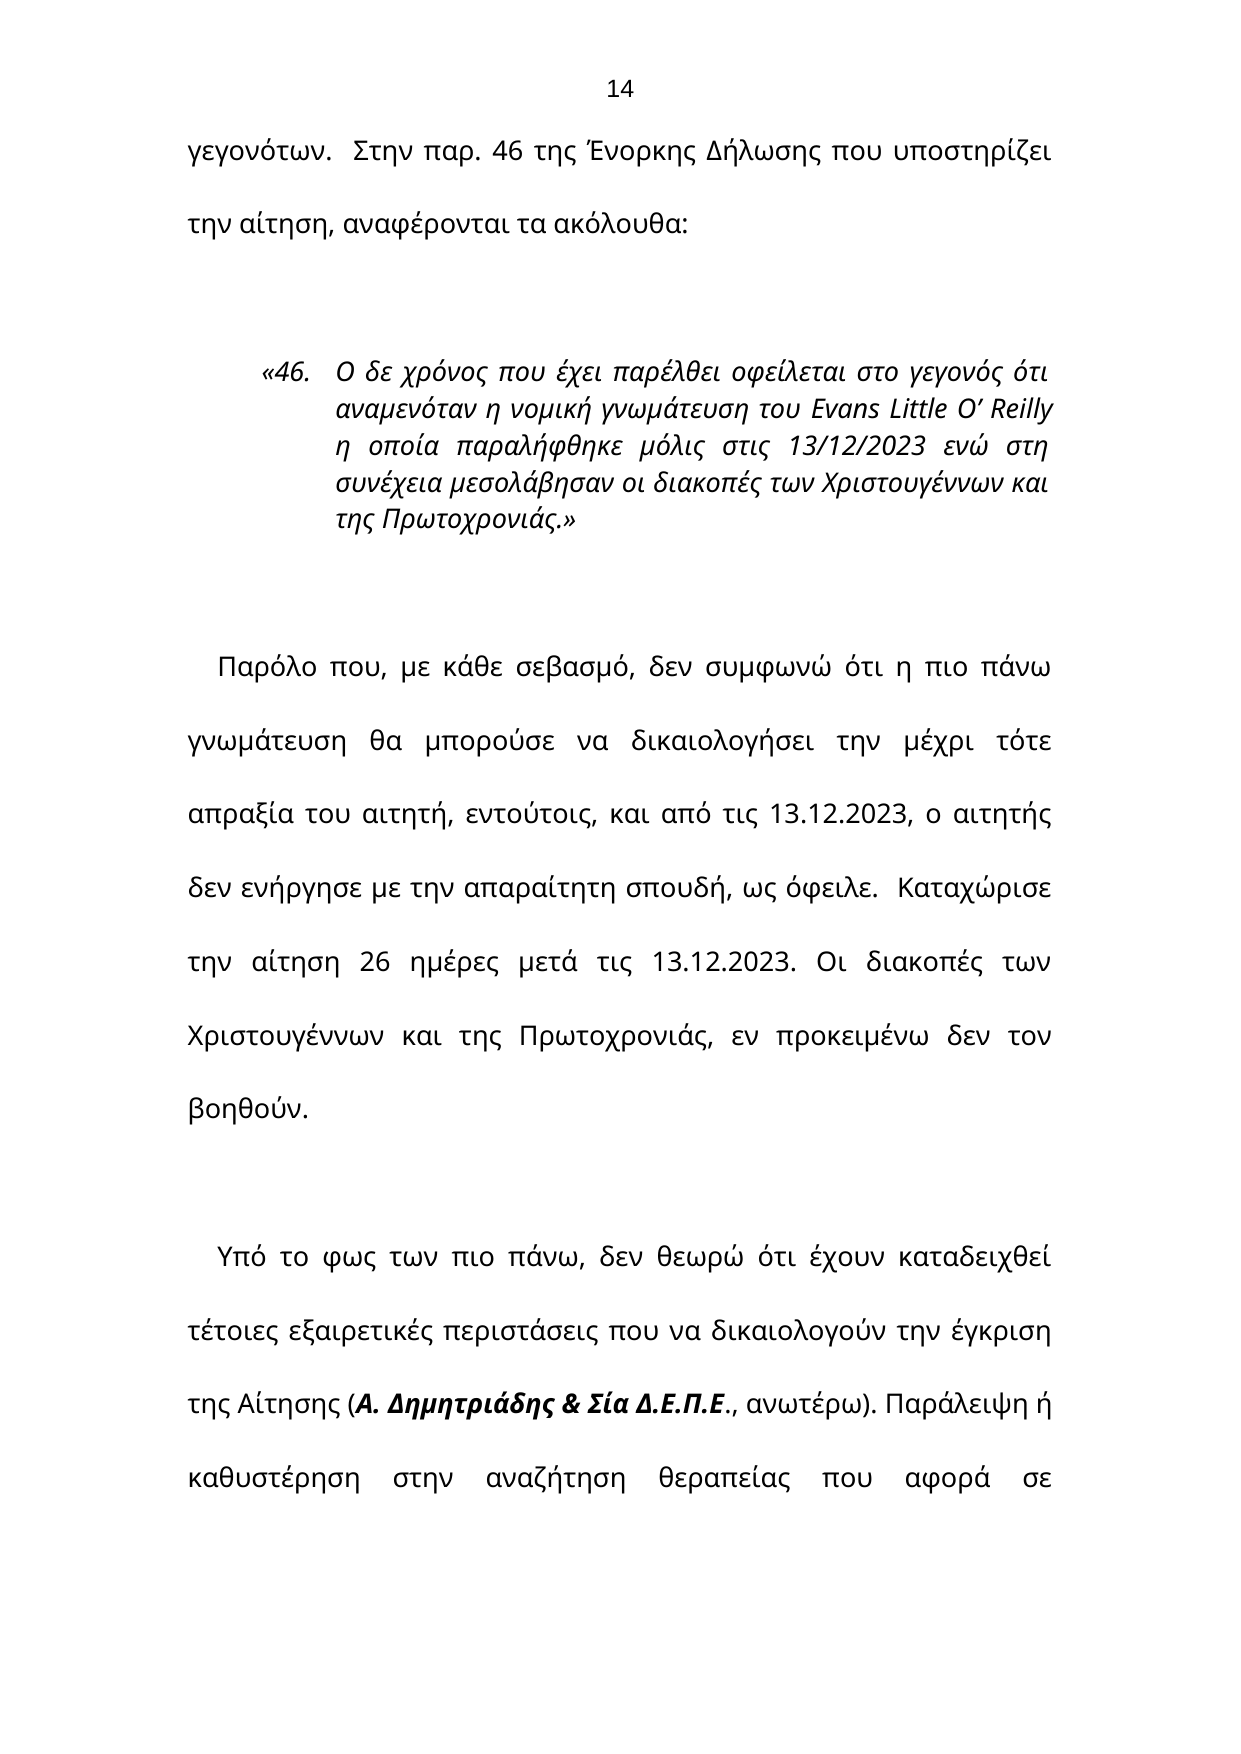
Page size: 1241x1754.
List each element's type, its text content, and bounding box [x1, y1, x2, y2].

text Παρόλο που, με κάθε σεβασμό, δεν συμφωνώ ότι η πιο πάνω γνωμάτευση θα μπορούσε να δικαιολογήσει την μέχρι τότε απραξία του αιτητή, εντούτοις, και από τις 13.12.2023, ο αιτητής δεν ενήργησε με την απαραίτητη σπουδή, ως όφειλε. Καταχώρισε την αίτηση 26 ημέρες μετά τις 13.12.2023. Οι διακοπές των Χριστουγέννων και της Πρωτοχρονιάς, εν προκειμένω δεν τον βοηθούν. [187, 647, 1053, 1127]
text «46. Ο δε χρόνος που έχει παρέλθει οφείλεται στο γεγονός ότι αναμενόταν η νομική γνωμάτευση του Evans Little O’ Reilly η οποία παραλήφθηκε μόλις στις 13/12/2023 ενώ στη συνέχεια μεσολάβησαν οι διακοπές των Χριστουγέννων και της Πρωτοχρονιάς.» [261, 352, 1053, 537]
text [187, 131, 1053, 242]
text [187, 1237, 1053, 1496]
